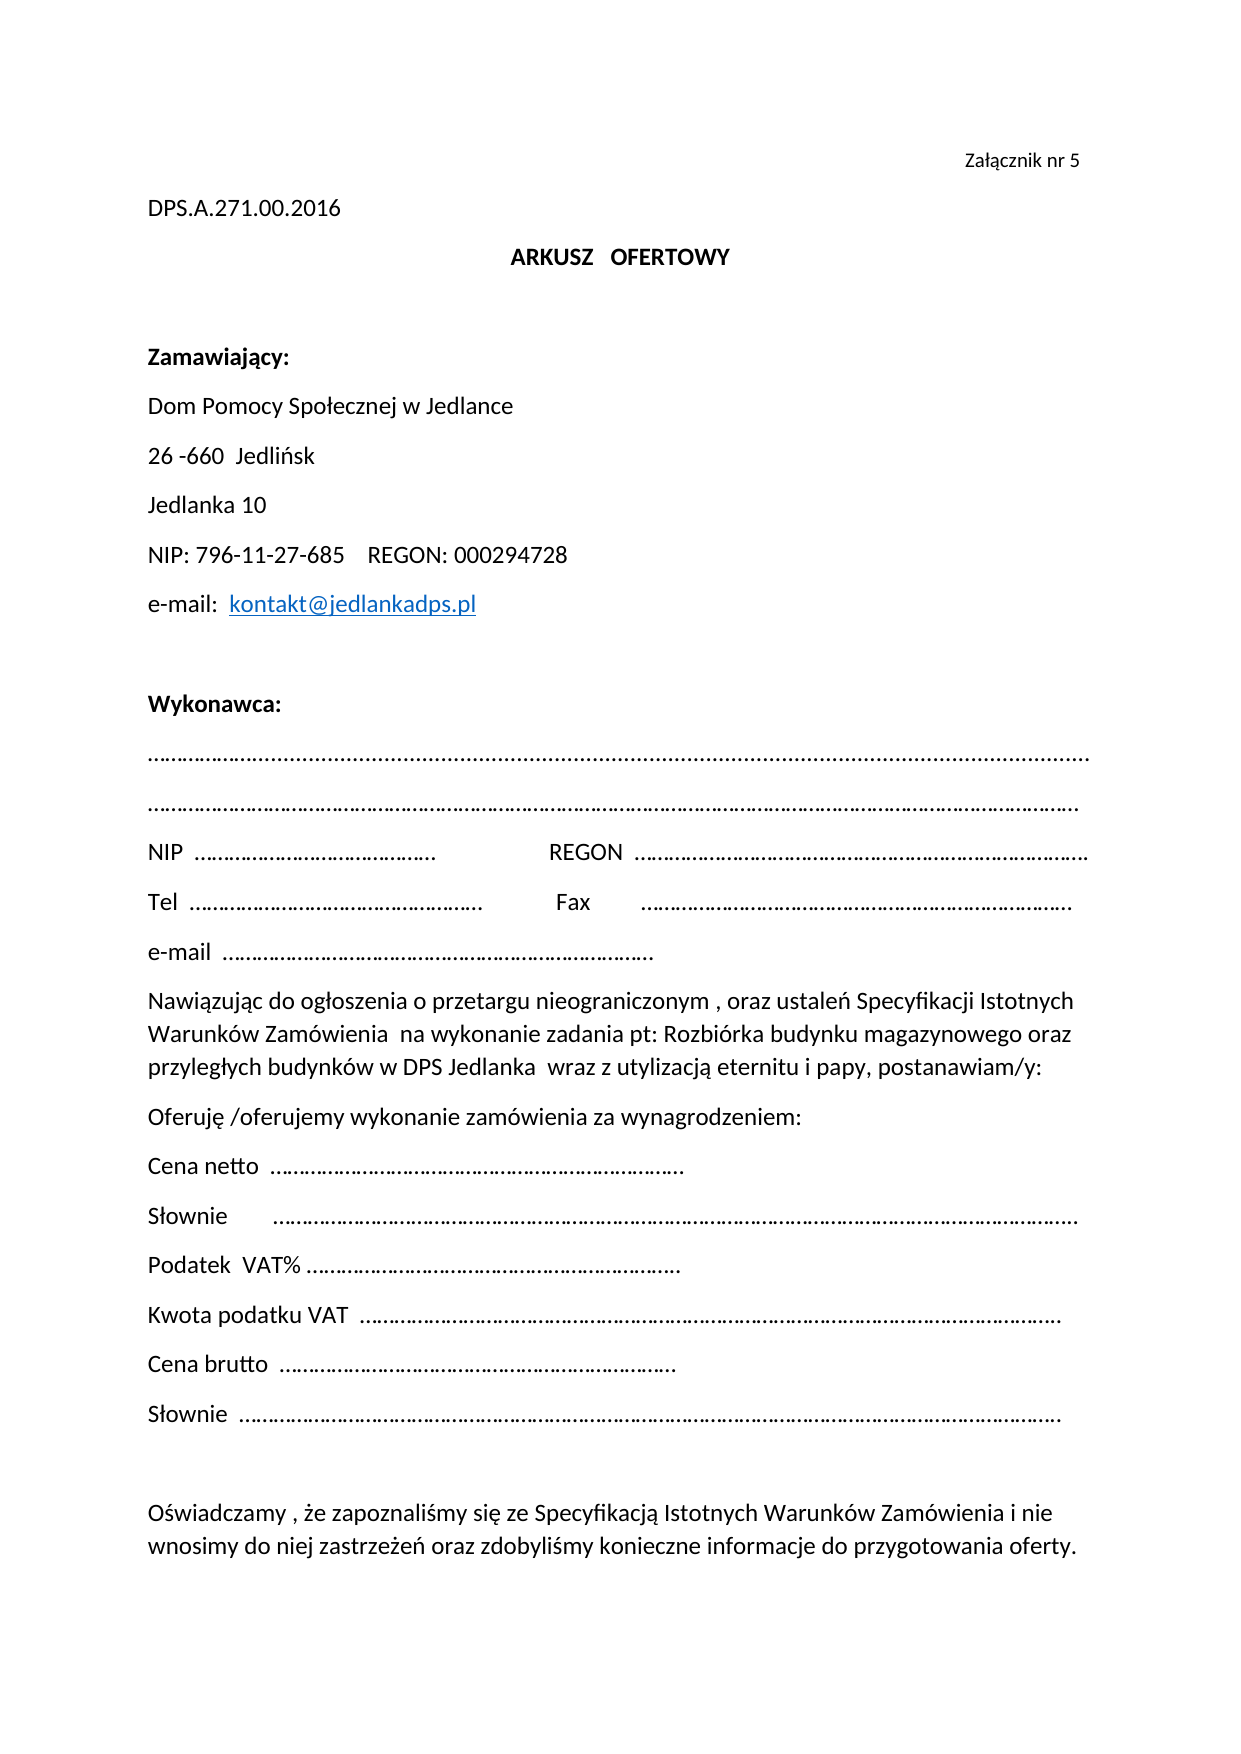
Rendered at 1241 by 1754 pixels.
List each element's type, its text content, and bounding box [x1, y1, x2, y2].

text Zamawiający: [148, 341, 1093, 371]
text Wykonawca: [148, 688, 1093, 718]
text Oferuję /oferujemy wykonanie zamówienia za wynagrodzeniem: [148, 1101, 1093, 1131]
text e-mail: kontakt@jedlankadps.pl [148, 588, 1093, 619]
text Cena netto ……………………………………………………………… [148, 1150, 1093, 1181]
text 26 -660 Jedlińsk [148, 440, 1093, 470]
text DPS.A.271.00.2016 [148, 192, 1093, 222]
text Tel …………………………………………… Fax ………………………………………………………………… [148, 886, 1093, 917]
text NIP: 796-11-27-685 REGON: 000294728 [148, 539, 1093, 569]
text Oświadczamy , że zapoznaliśmy się ze Specyfikacją Istotnych Warunków Zamówienia i nie wnosimy do niej zastrzeżeń oraz zdobyliśmy konieczne informacje do przygotowania oferty. [148, 1497, 1093, 1561]
text Słownie …………………………………………………………………………………………………………………………….. [148, 1398, 1093, 1429]
text ……………………………………………………………………………………………………………………………………………… [148, 787, 1093, 817]
text e-mail ………………………………………………………………… [148, 936, 1093, 966]
text NIP …………………………………… REGON ……………………………………………………………………. [148, 836, 1093, 867]
text ………………..................................................................................................................................... [148, 737, 1093, 768]
text Dom Pomocy Społecznej w Jedlance [148, 390, 1093, 421]
text Załącznik nr 5 [148, 148, 1093, 173]
text Jedlanka 10 [148, 489, 1093, 520]
text Słownie ………………………………………………………………………………………………………………………….. [148, 1200, 1093, 1230]
text Kwota podatku VAT ………………………………………………………………………………………………………….. [148, 1299, 1093, 1329]
text Nawiązując do ogłoszenia o przetargu nieograniczonym , oraz ustaleń Specyfikacji Istotnych Warunków Zamówienia na wykonanie zadania pt: Rozbiórka budynku magazynowego oraz przyległych budynków w DPS Jedlanka wraz z utylizacją eternitu i papy, postanawiam/y: [148, 985, 1093, 1082]
text ARKUSZ OFERTOWY [148, 241, 1093, 272]
text Podatek VAT% ……………………………………………………….. [148, 1249, 1093, 1280]
text Cena brutto …………………………………………………………… [148, 1348, 1093, 1379]
